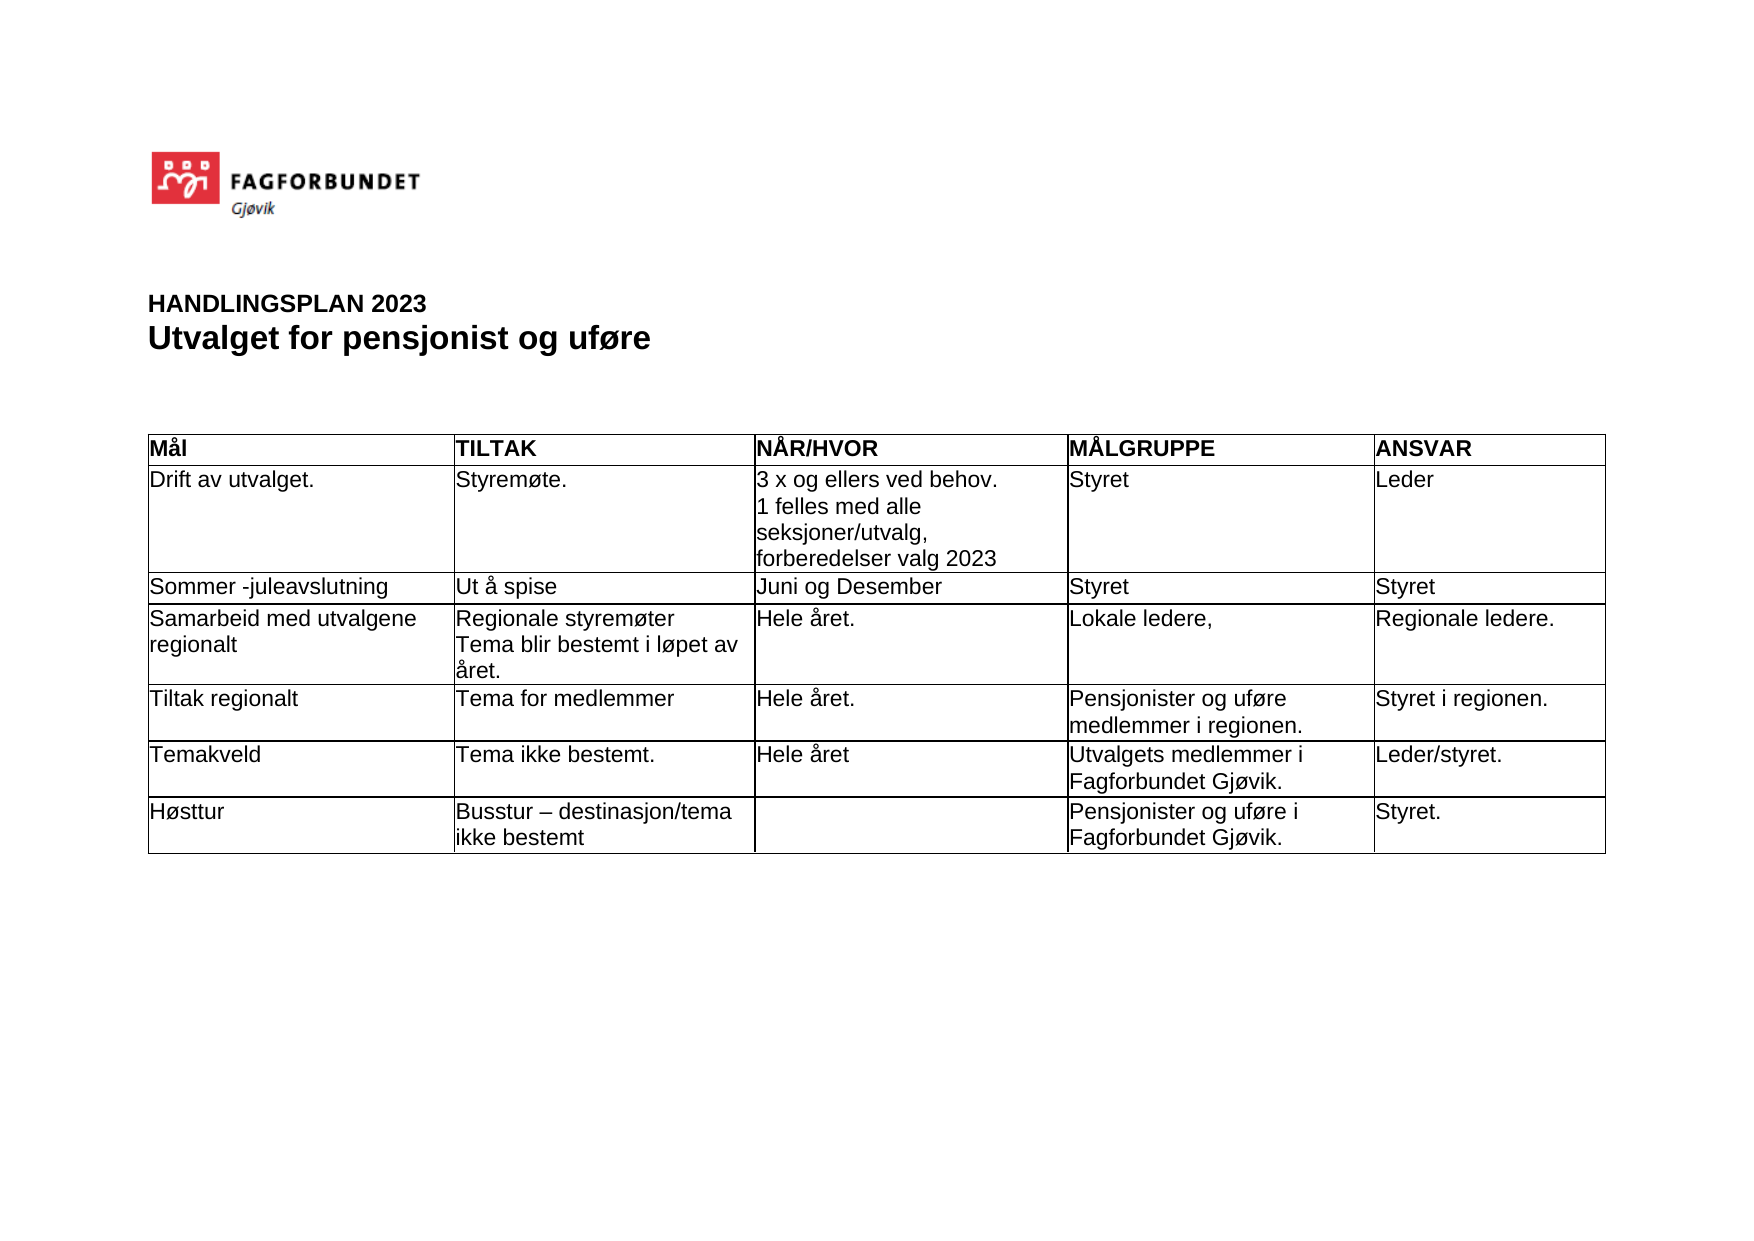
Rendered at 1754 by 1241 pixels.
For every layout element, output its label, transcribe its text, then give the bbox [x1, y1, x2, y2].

table_cell Regionale ledere. [1375, 605, 1605, 684]
table_cell Lokale ledere, [1069, 605, 1374, 684]
table_cell Temakveld [149, 742, 454, 796]
table_cell Regionale styremøter Tema blir bestemt i løpet av året. [455, 605, 754, 684]
table_cell Ut å spise [455, 573, 754, 603]
table_cell 3 x og ellers ved behov. 1 felles med alle seksjoner/utvalg, forberedelser valg 2023 [756, 466, 1067, 572]
text HANDLINGSPLAN 2023 [148, 289, 1606, 318]
table_cell Tiltak regionalt [149, 685, 454, 740]
table_cell Hele året. [756, 605, 1067, 684]
table_cell Høsttur [149, 798, 454, 852]
table_cell Hele året. [756, 685, 1067, 740]
table_cell Sommer -juleavslutning [149, 573, 454, 603]
table_header MÅLGRUPPE [1069, 435, 1374, 465]
table_cell Styremøte. [455, 466, 754, 572]
table_cell Hele året [756, 742, 1067, 796]
text Utvalget for pensjonist og uføre [148, 318, 1606, 357]
table_cell Busstur – destinasjon/tema ikke bestemt [455, 798, 754, 852]
table_cell Styret i regionen. [1375, 685, 1605, 740]
table_cell Styret [1069, 466, 1374, 572]
table_cell Styret [1375, 573, 1605, 603]
table_cell Pensjonister og uføre i Fagforbundet Gjøvik. [1069, 798, 1374, 852]
table_header NÅR/HVOR [756, 435, 1067, 465]
table_cell Styret [1069, 573, 1374, 603]
table_cell Tema for medlemmer [455, 685, 754, 740]
picture [147, 147, 442, 232]
table_cell [756, 798, 1067, 852]
table_header Mål [149, 435, 454, 465]
table_cell Drift av utvalget. [149, 466, 454, 572]
table_cell Samarbeid med utvalgene regionalt [149, 605, 454, 684]
table_cell Utvalgets medlemmer i Fagforbundet Gjøvik. [1069, 742, 1374, 796]
table_cell Tema ikke bestemt. [455, 742, 754, 796]
table_cell Juni og Desember [756, 573, 1067, 603]
table_cell Leder [1375, 466, 1605, 572]
table_cell Pensjonister og uføre medlemmer i regionen. [1069, 685, 1374, 740]
table_header ANSVAR [1375, 435, 1605, 465]
table_cell Styret. [1375, 798, 1605, 852]
table_header TILTAK [455, 435, 754, 465]
table_cell Leder/styret. [1375, 742, 1605, 796]
